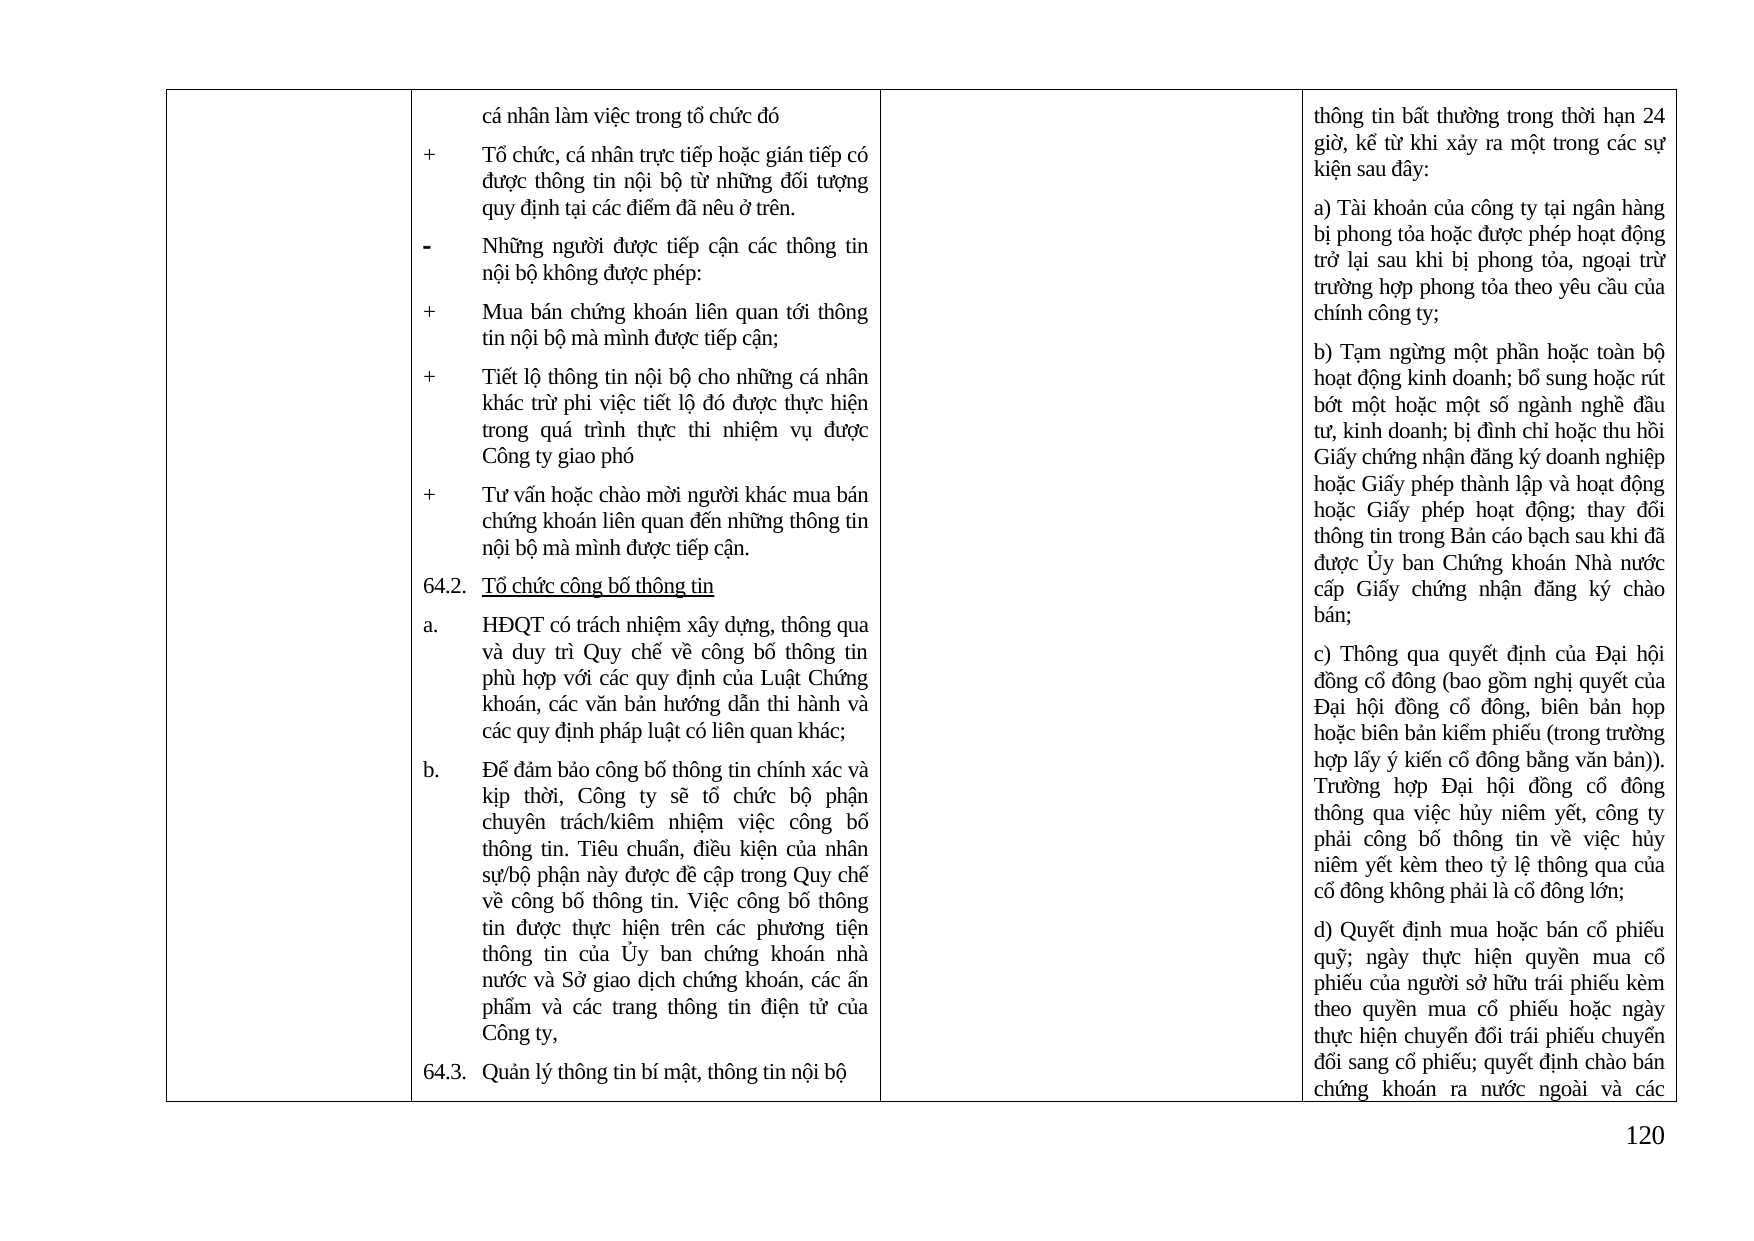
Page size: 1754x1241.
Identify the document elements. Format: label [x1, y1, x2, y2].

table_cell [167, 90, 411, 1101]
table_cell [1303, 90, 1676, 1101]
table_cell [412, 90, 880, 1101]
table_cell [881, 90, 1302, 1101]
